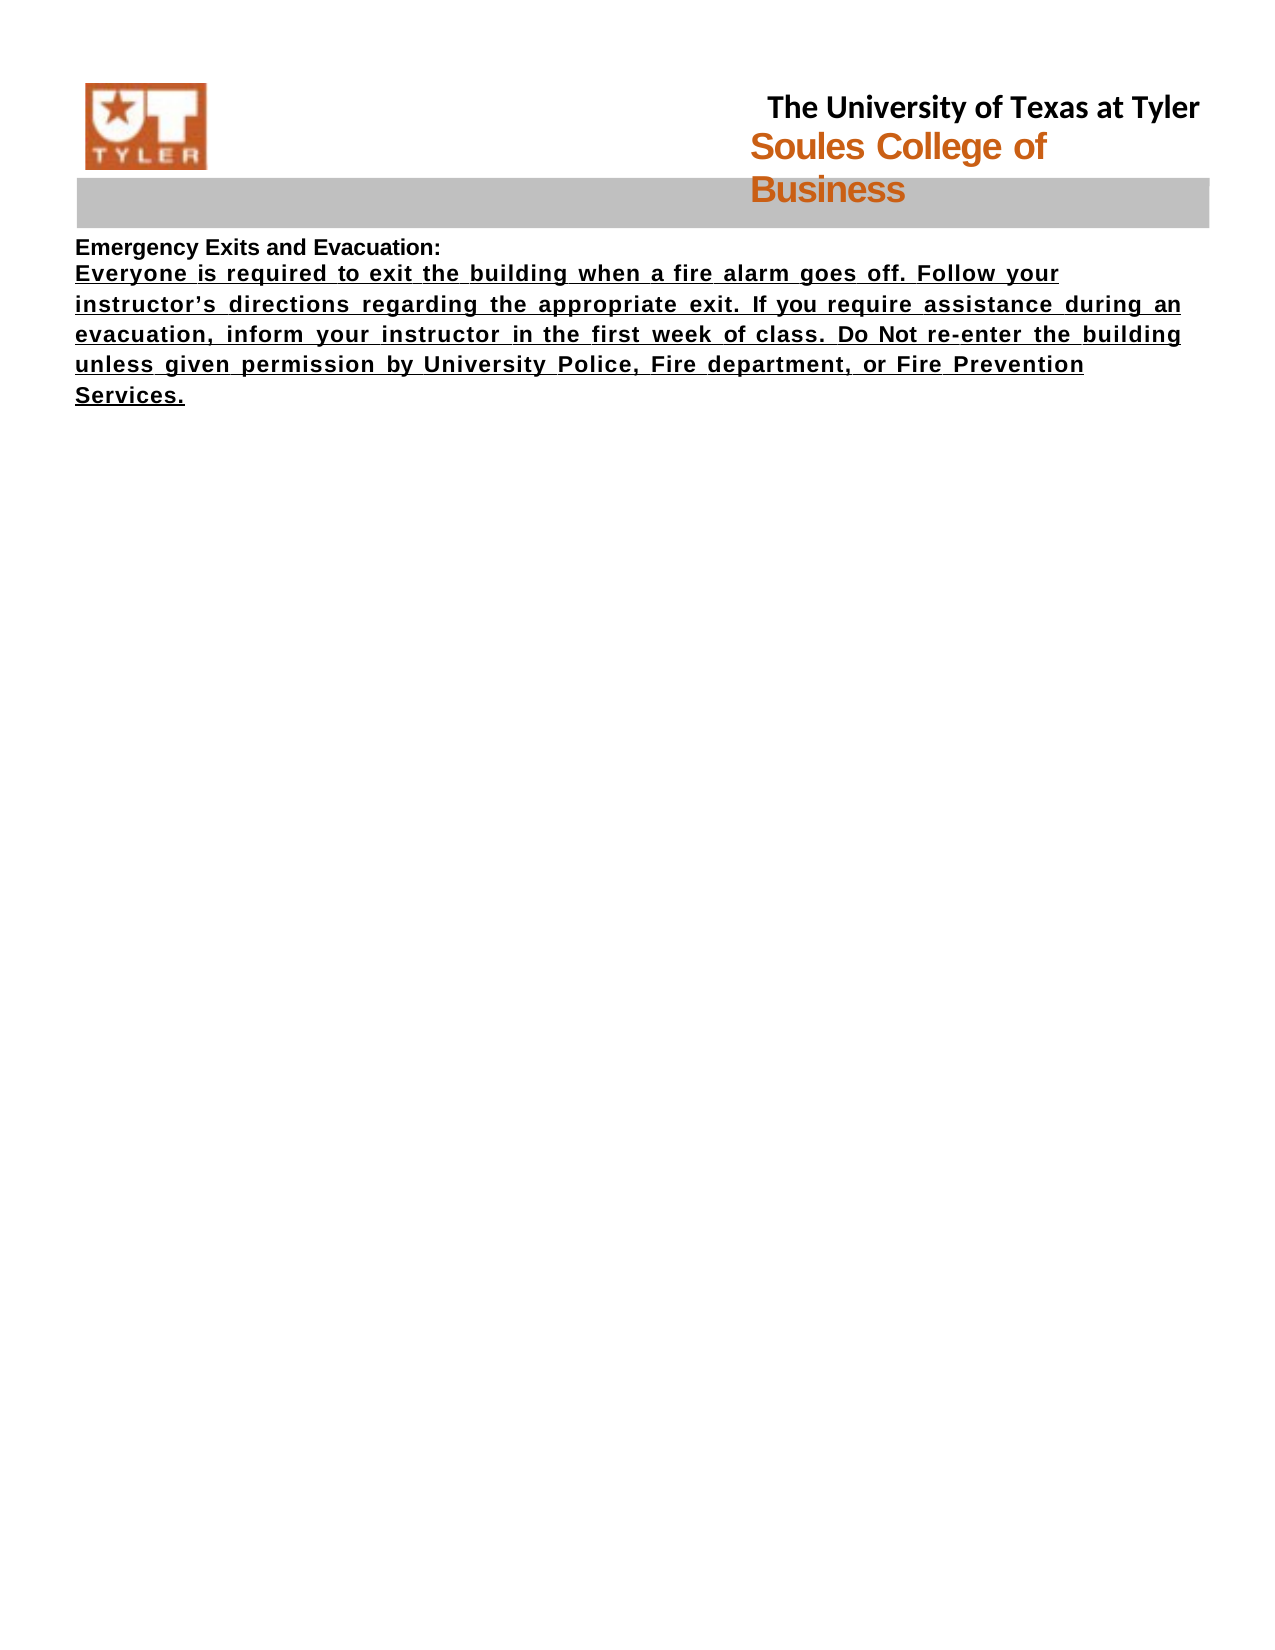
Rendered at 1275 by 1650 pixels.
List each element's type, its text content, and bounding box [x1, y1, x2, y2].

text instructor’s directions regarding the appropriate exit. If you require assistance during an evacuation, inform your instructor in the first week of class. Do Not re-enter the building unless given permission by University Police, Fire department, or Fire Prevention [75, 315, 1181, 344]
picture [85, 83, 209, 170]
text Emergency Exits and Evacuation: [75, 234, 1212, 261]
text Everyone is required to exit the building when a fire alarm goes off. Follow your [75, 261, 1212, 287]
text Services. [75, 382, 1212, 408]
text instructor’s directions regarding the appropriate exit. If you require assistance during an evacuation, inform your instructor in the first week of class. Do Not re-enter the building unless given permission by University Police, Fire department, or Fire Prevention [75, 345, 1181, 378]
text instructor’s directions regarding the appropriate exit. If you require assistance during an evacuation, inform your instructor in the first week of class. Do Not re-enter the building unless given permission by University Police, Fire department, or Fire Prevention [75, 291, 1181, 314]
